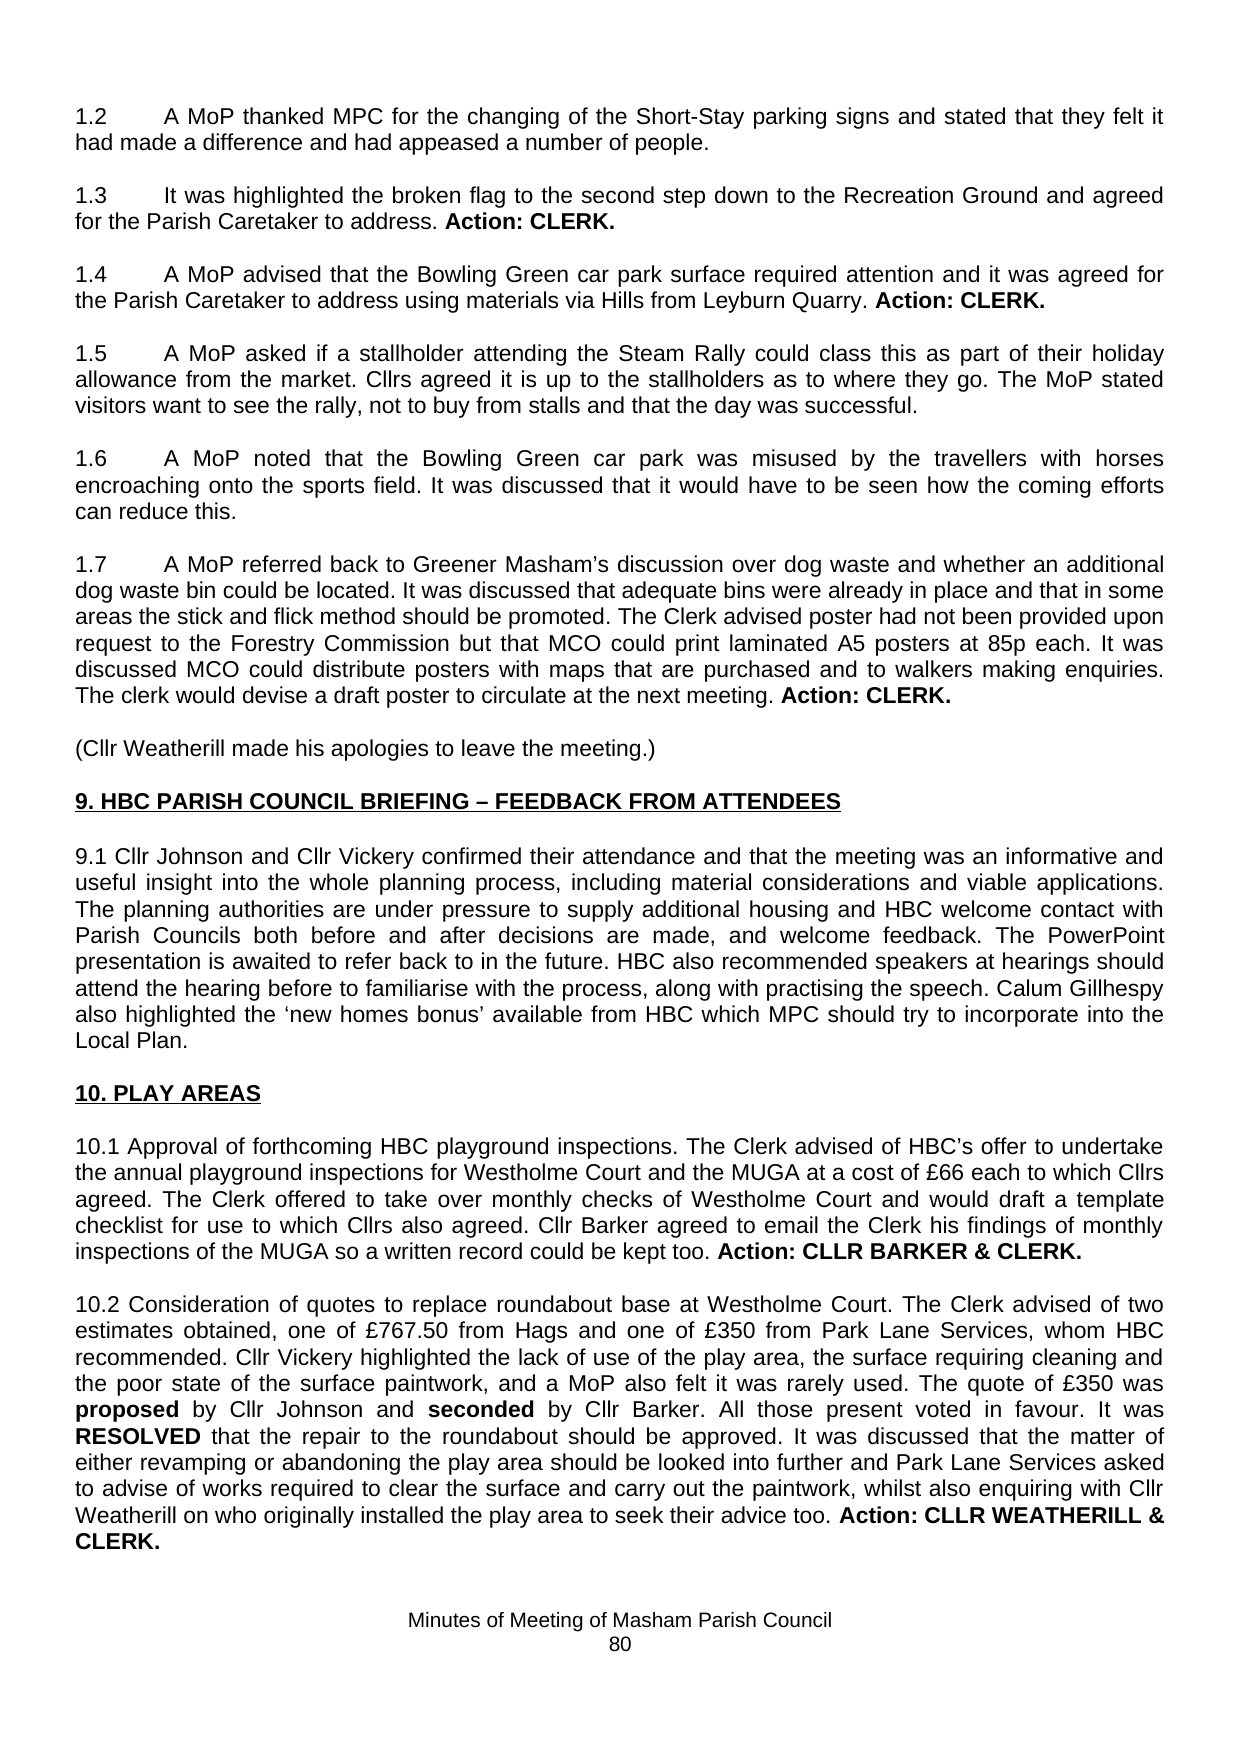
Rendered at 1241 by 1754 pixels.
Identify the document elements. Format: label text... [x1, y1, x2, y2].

list A MoP noted that the Bowling Green car park was misused by the travellers with horses encroaching onto the sports field. It was discussed that it would have to be seen how the coming efforts can reduce this. [75, 445, 1165, 524]
text 10.2 Consideration of quotes to replace roundabout base at Westholme Court. The Clerk advised of two estimates obtained, one of £767.50 from Hags and one of £350 from Park Lane Services, whom HBC recommended. Cllr Vickery highlighted the lack of use of the play area, the surface requiring cleaning and the poor state of the surface paintwork, and a MoP also felt it was rarely used. The quote of £350 was proposed by Cllr Johnson and seconded by Cllr Barker. All those present voted in favour. It was RESOLVED that the repair to the roundabout should be approved. It was discussed that the matter of either revamping or abandoning the play area should be looked into further and Park Lane Services asked to advise of works required to clear the surface and carry out the paintwork, whilst also enquiring with Cllr Weatherill on who originally installed the play area to seek their advice too. Action: CLLR WEATHERILL & CLERK. [75, 1291, 1165, 1554]
list A MoP referred back to Greener Masham’s discussion over dog waste and whether an additional dog waste bin could be located. It was discussed that adequate bins were already in place and that in some areas the stick and flick method should be promoted. The Clerk advised poster had not been provided upon request to the Forestry Commission but that MCO could print laminated A5 posters at 85p each. It was discussed MCO could distribute posters with maps that are purchased and to walkers making enquiries. The clerk would devise a draft poster to circulate at the next meeting. Action: CLERK. [75, 551, 1165, 709]
list A MoP advised that the Bowling Green car park surface required attention and it was agreed for the Parish Caretaker to address using materials via Hills from Leyburn Quarry. Action: CLERK. [75, 261, 1165, 313]
text 9.1 Cllr Johnson and Cllr Vickery confirmed their attendance and that the meeting was an informative and useful insight into the whole planning process, including material considerations and viable applications. The planning authorities are under pressure to supply additional housing and HBC welcome contact with Parish Councils both before and after decisions are made, and welcome feedback. The PowerPoint presentation is awaited to refer back to in the future. HBC also recommended speakers at hearings should attend the hearing before to familiarise with the process, along with practising the speech. Calum Gillhespy also highlighted the ‘new homes bonus’ available from HBC which MPC should try to incorporate into the Local Plan. [75, 843, 1165, 1054]
text 9. HBC PARISH COUNCIL BRIEFING – FEEDBACK FROM ATTENDEES [75, 788, 1165, 814]
text (Cllr Weatherill made his apologies to leave the meeting.) [75, 735, 1165, 761]
list A MoP asked if a stallholder attending the Steam Rally could class this as part of their holiday allowance from the market. Cllrs agreed it is up to the stallholders as to where they go. The MoP stated visitors want to see the rally, not to buy from stalls and that the day was successful. [75, 340, 1165, 419]
list A MoP thanked MPC for the changing of the Short-Stay parking signs and stated that they felt it had made a difference and had appeased a number of people. [75, 103, 1165, 155]
list It was highlighted the broken flag to the second step down to the Recreation Ground and agreed for the Parish Caretaker to address. Action: CLERK. [75, 182, 1165, 234]
text 10. PLAY AREAS [75, 1080, 1165, 1106]
text 10.1 Approval of forthcoming HBC playground inspections. The Clerk advised of HBC’s offer to undertake the annual playground inspections for Westholme Court and the MUGA at a cost of £66 each to which Cllrs agreed. The Clerk offered to take over monthly checks of Westholme Court and would draft a template checklist for use to which Cllrs also agreed. Cllr Barker agreed to email the Clerk his findings of monthly inspections of the MUGA so a written record could be kept too. Action: CLLR BARKER & CLERK. [75, 1133, 1165, 1264]
